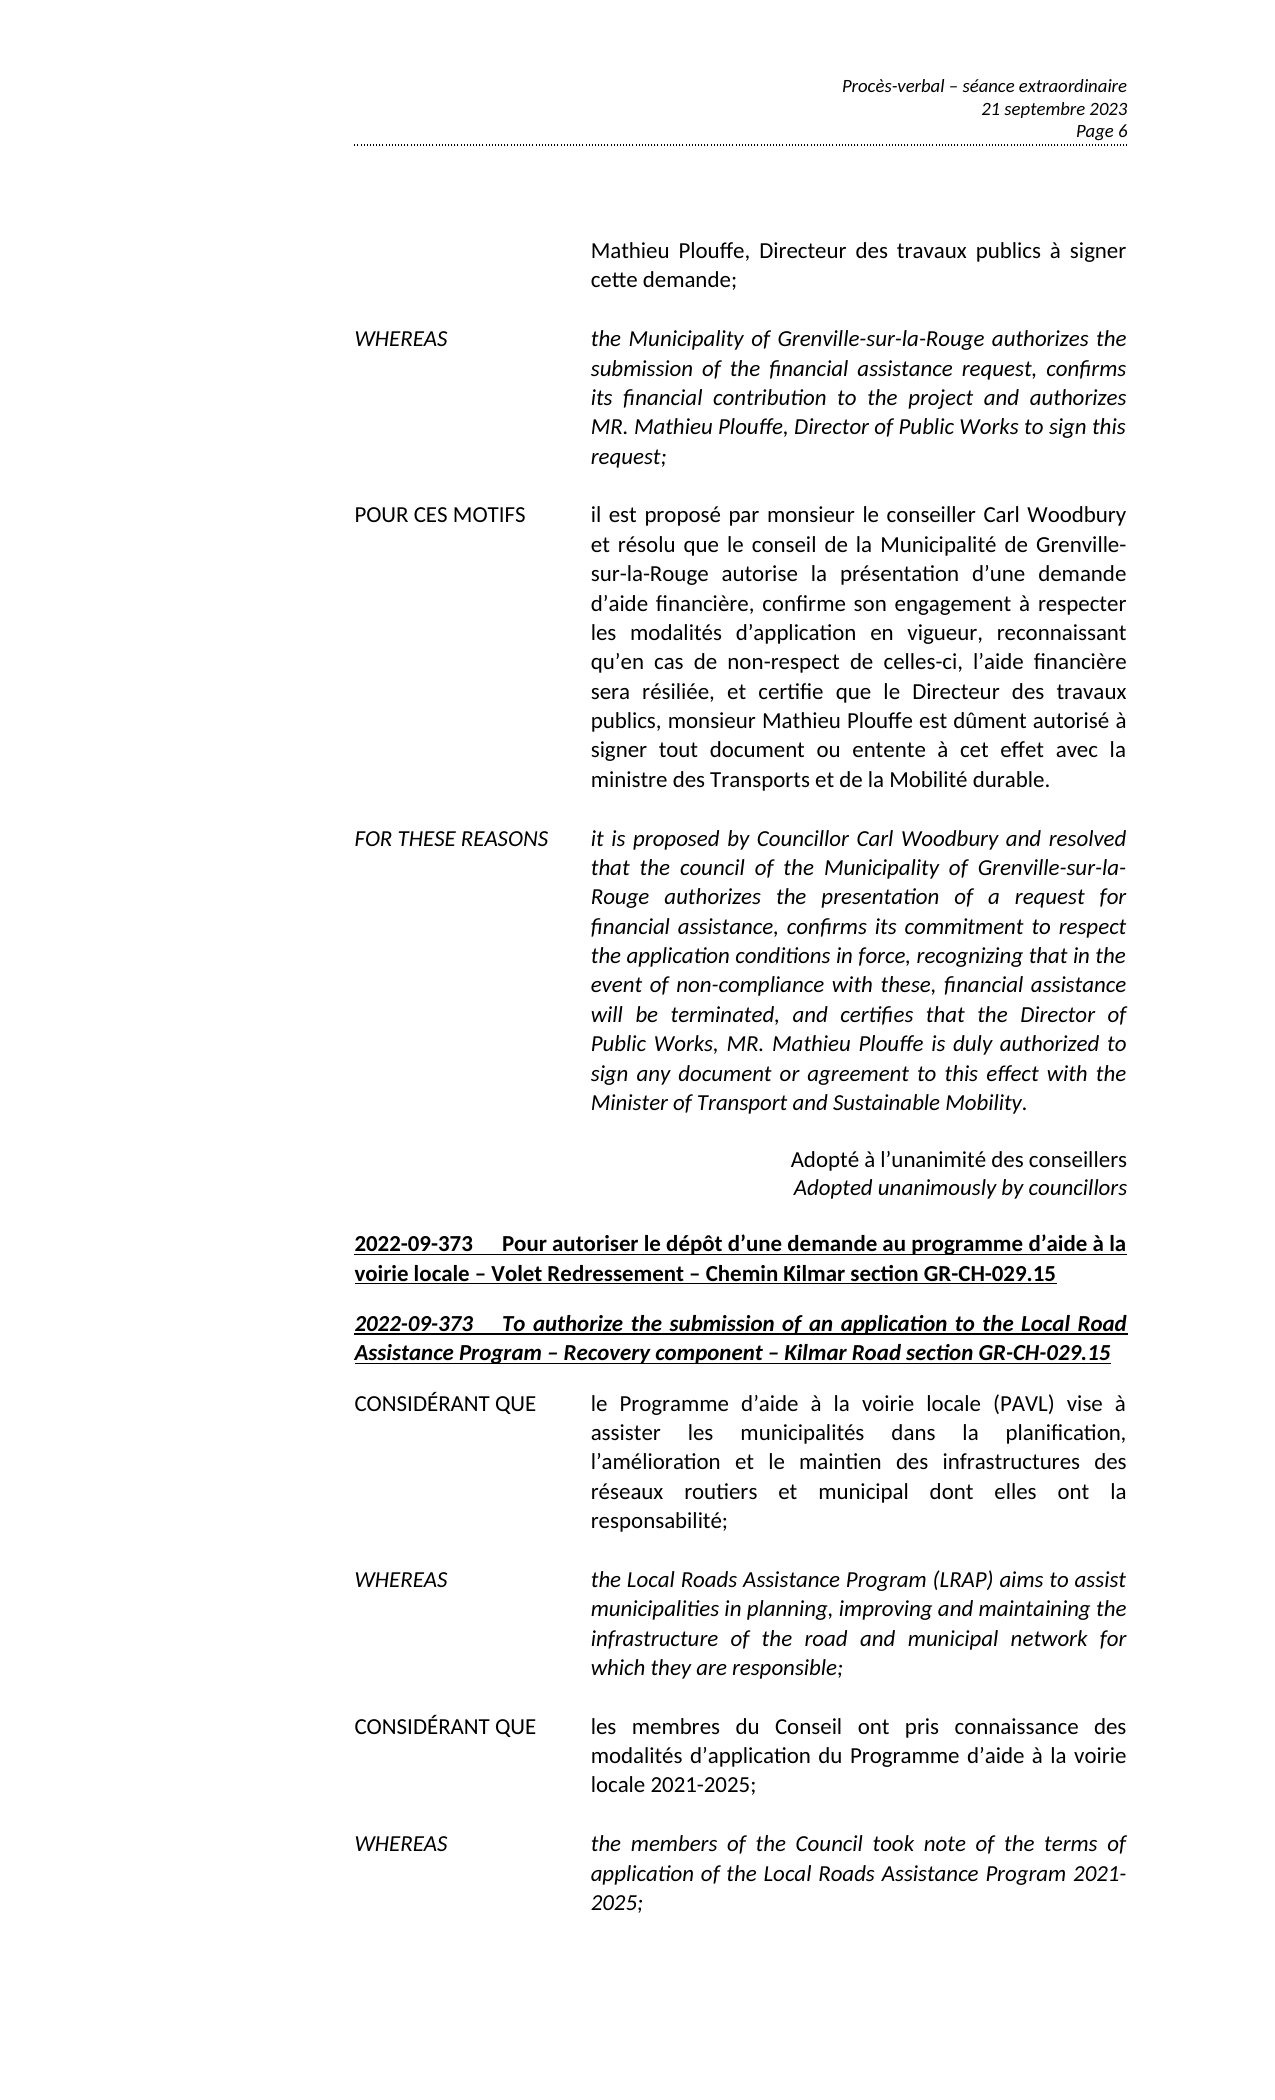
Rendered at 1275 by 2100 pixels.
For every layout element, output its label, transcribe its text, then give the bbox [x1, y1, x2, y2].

text FOR THESE REASONS it is proposed by Councillor Carl Woodbury and resolved that the council of the Municipality of Grenville-sur-la-Rouge authorizes the presentation of a request for financial assistance, confirms its commitment to respect the application conditions in force, recognizing that in the event of non-compliance with these, financial assistance will be terminated, and certifies that the Director of Public Works, MR. Mathieu Plouffe is duly authorized to sign any document or agreement to this effect with the Minister of Transport and Sustainable Mobility. [354, 824, 1127, 1116]
text WHEREAS the members of the Council took note of the terms of application of the Local Roads Assistance Program 2021-2025; [354, 1829, 1127, 1916]
text 2022-09-373 To authorize the submission of an application to the Local Road Assistance Program – Recovery component – Kilmar Road section GR-CH-029.15 [354, 1335, 1127, 1367]
text 2022-09-373 To authorize the submission of an application to the Local Road Assistance Program – Recovery component – Kilmar Road section GR-CH-029.15 [354, 1309, 1127, 1333]
text WHEREAS the Local Roads Assistance Program (LRAP) aims to assist municipalities in planning, improving and maintaining the infrastructure of the road and municipal network for which they are responsible; [354, 1565, 1127, 1681]
text Adopté à l’unanimité des conseillers [354, 1146, 1127, 1173]
text 2022-09-373 Pour autoriser le dépôt d’une demande au programme d’aide à la voirie locale – Volet Redressement – Chemin Kilmar section GR-CH-029.15 [354, 1229, 1127, 1254]
text 2022-09-373 Pour autoriser le dépôt d’une demande au programme d’aide à la voirie locale – Volet Redressement – Chemin Kilmar section GR-CH-029.15 [354, 1255, 1127, 1287]
text CONSIDÉRANT QUE le Programme d’aide à la voirie locale (PAVL) vise à assister les municipalités dans la planification, l’amélioration et le maintien des infrastructures des réseaux routiers et municipal dont elles ont la responsabilité; [354, 1389, 1127, 1534]
text POUR CES MOTIFS il est proposé par monsieur le conseiller Carl Woodbury et résolu que le conseil de la Municipalité de Grenville-sur-la-Rouge autorise la présentation d’une demande d’aide financière, confirme son engagement à respecter les modalités d’application en vigueur, reconnaissant qu’en cas de non-respect de celles-ci, l’aide financière sera résiliée, et certifie que le Directeur des travaux publics, monsieur Mathieu Plouffe est dûment autorisé à signer tout document ou entente à cet effet avec la ministre des Transports et de la Mobilité durable. [354, 501, 1127, 793]
text CONSIDÉRANT QUE les membres du Conseil ont pris connaissance des modalités d’application du Programme d’aide à la voirie locale 2021-2025; [354, 1712, 1127, 1799]
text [354, 236, 1127, 294]
text Adopted unanimously by councillors [354, 1173, 1127, 1202]
text WHEREAS the Municipality of Grenville-sur-la-Rouge authorizes the submission of the financial assistance request, confirms its financial contribution to the project and authorizes MR. Mathieu Plouffe, Director of Public Works to sign this request; [354, 324, 1127, 470]
